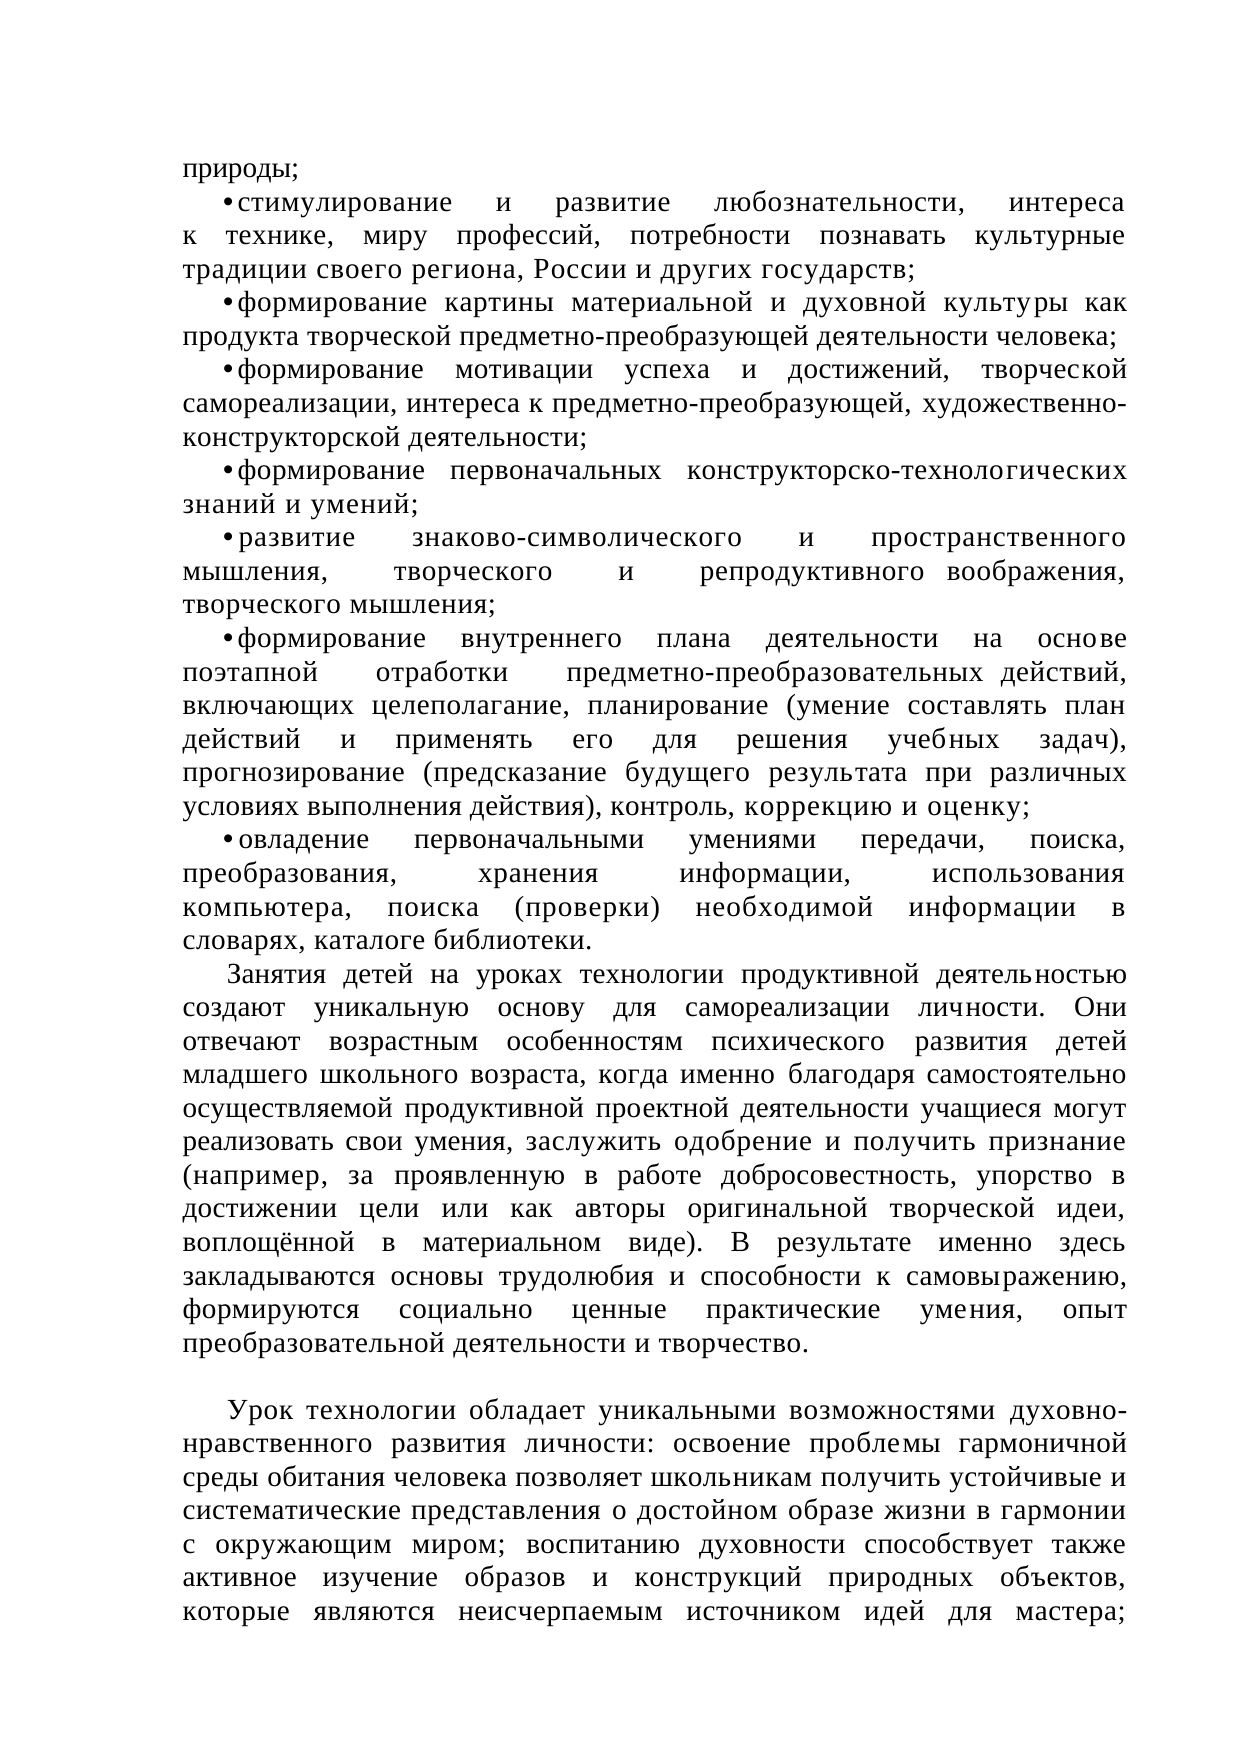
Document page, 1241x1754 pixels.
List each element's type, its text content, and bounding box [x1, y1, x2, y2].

list овладение первоначальными умениями передачи, поиска, преобразования, хранения информации, использования компьютера, поиска (проверки) необходимой информации в словарях, каталоге библиотеки. [182, 821, 1127, 956]
list формирование внутреннего плана деятельности на основе поэтапной отработки предметно-преобразовательных действий, включающих целеполагание, планирование (умение составлять план действий и применять его для решения учебных задач), прогнозирование (предсказание будущего результата при различных условиях выполнения действия), контроль, коррекцию и оценку; [182, 620, 1127, 821]
list стимулирование и развитие любознательности, интереса к технике, миру профессий, потребности познавать культурные традиции своего региона, России и других государств; [182, 183, 1127, 284]
list развитие знаково-символического и пространственного мышления, творческого и репродуктивного воображения, творческого мышления; [182, 519, 1127, 620]
list Занятия детей на уроках технологии продуктивной деятельностью создают уникальную основу для самореализации личности. Они отвечают возрастным особенностям психического развития детей младшего школьного возраста, когда именно благодаря самостоятельно осуществляемой продуктивной проектной деятельности учащиеся могут реализовать свои умения, заслужить одобрение и получить признание (например, за проявленную в работе добросовестность, упорство в достижении цели или как авторы оригинальной творческой идеи, воплощённой в материальном виде). В результате именно здесь закладываются основы трудолюбия и способности к самовыражению, формируются социально ценные практические умения, опыт преобразовательной деятельности и творчество. [182, 956, 1127, 1358]
list формирование картины материальной и духовной культуры как продукта творческой предметно-преобразующей деятельности человека; [182, 284, 1127, 351]
list формирование первоначальных конструкторско-технологических знаний и умений; [182, 452, 1127, 519]
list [182, 1392, 1127, 1627]
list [182, 150, 1127, 183]
list формирование мотивации успеха и достижений, творческой самореализации, интереса к предметно-преобразующей, художественно-конструкторской деятельности; [182, 351, 1127, 452]
